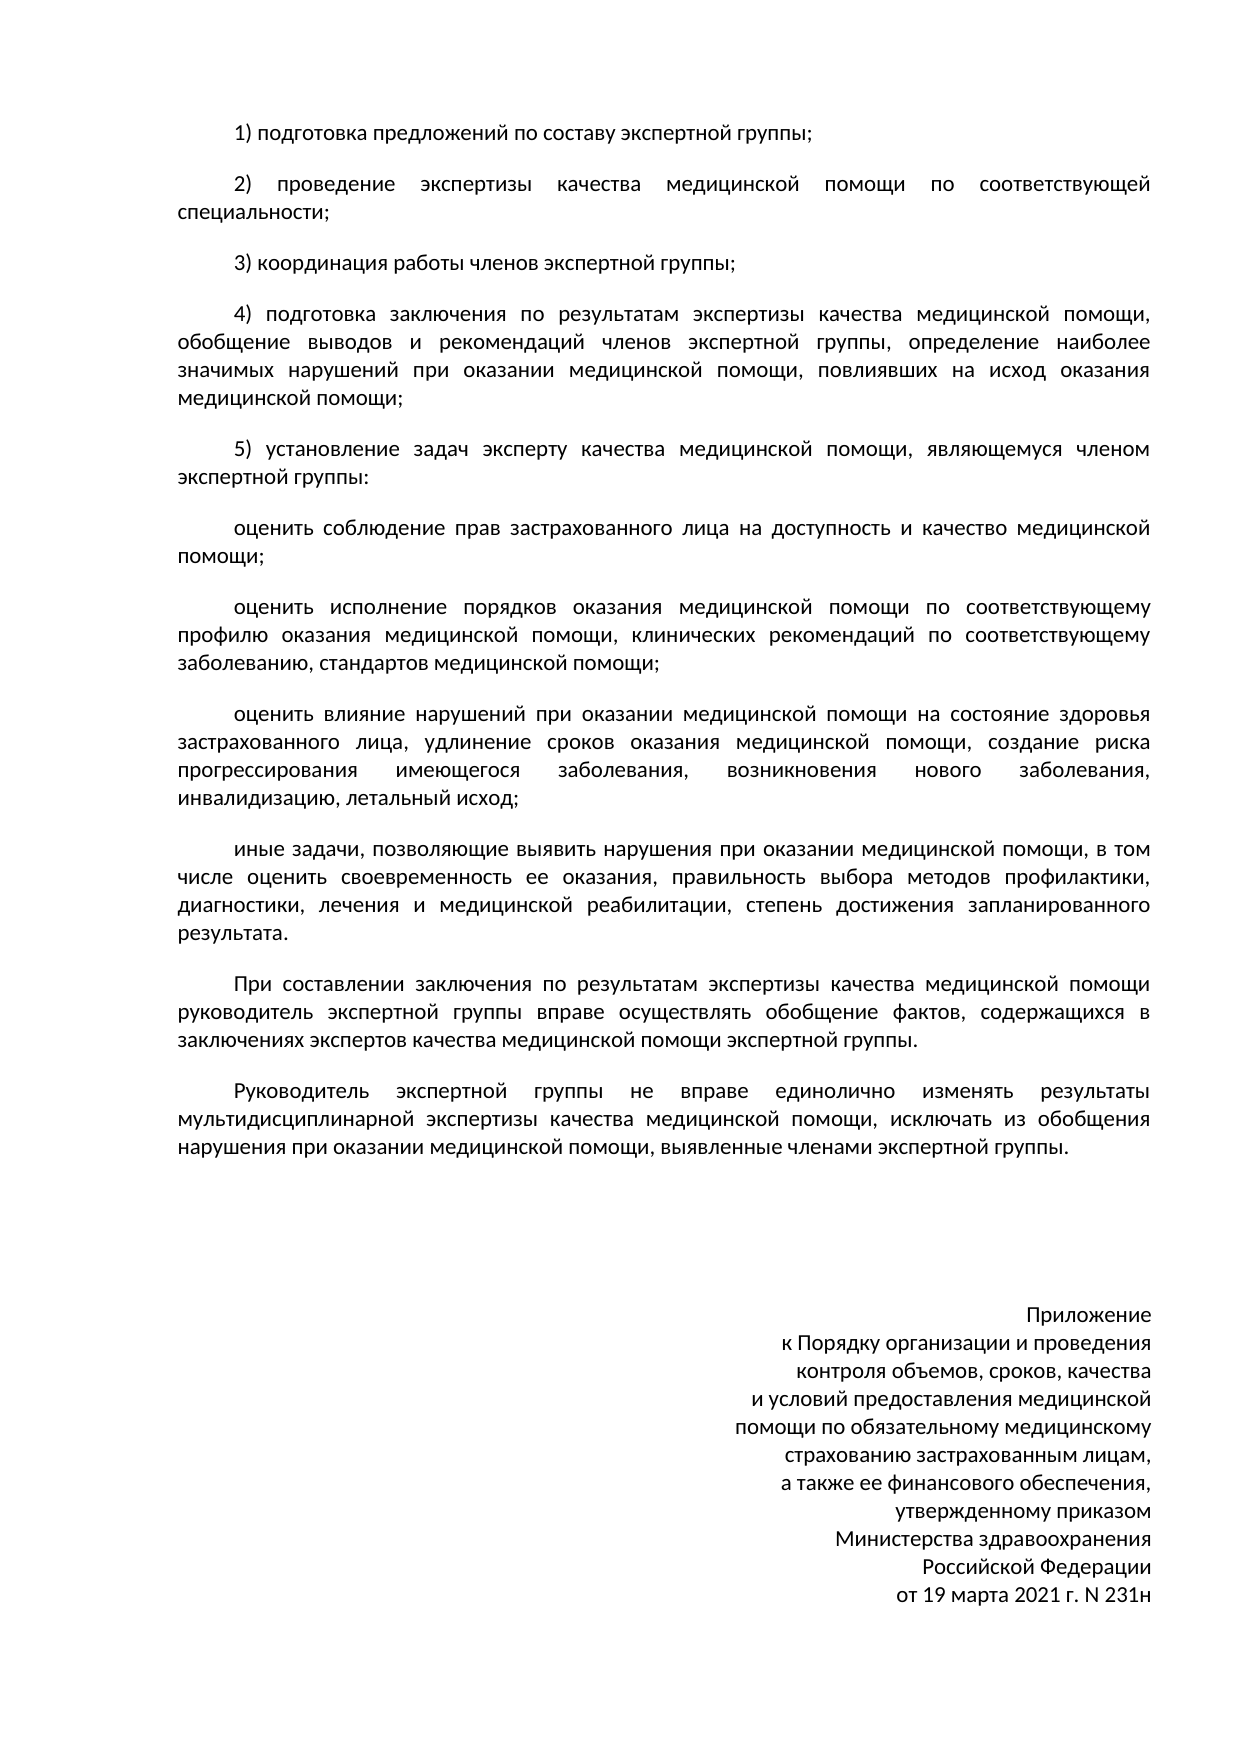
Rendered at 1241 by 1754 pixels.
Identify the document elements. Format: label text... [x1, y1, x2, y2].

text и условий предоставления медицинской [177, 1384, 1152, 1412]
text иные задачи, позволяющие выявить нарушения при оказании медицинской помощи, в том числе оценить своевременность ее оказания, правильность выбора методов профилактики, диагностики, лечения и медицинской реабилитации, степень достижения запланированного результата. [177, 834, 1152, 946]
text контроля объемов, сроков, качества [177, 1356, 1152, 1384]
text 2) проведение экспертизы качества медицинской помощи по соответствующей специальности; [177, 169, 1152, 225]
text утвержденному приказом [177, 1496, 1152, 1524]
text 1) подготовка предложений по составу экспертной группы; [177, 118, 1152, 146]
text оценить соблюдение прав застрахованного лица на доступность и качество медицинской помощи; [177, 513, 1152, 569]
text от 19 марта 2021 г. N 231н [177, 1580, 1152, 1608]
text к Порядку организации и проведения [177, 1328, 1152, 1356]
text Приложение [177, 1300, 1152, 1328]
text Министерства здравоохранения [177, 1524, 1152, 1552]
text Российской Федерации [177, 1552, 1152, 1580]
text страхованию застрахованным лицам, [177, 1440, 1152, 1468]
text оценить исполнение порядков оказания медицинской помощи по соответствующему профилю оказания медицинской помощи, клинических рекомендаций по соответствующему заболеванию, стандартов медицинской помощи; [177, 592, 1152, 676]
text Руководитель экспертной группы не вправе единолично изменять результаты мультидисциплинарной экспертизы качества медицинской помощи, исключать из обобщения нарушения при оказании медицинской помощи, выявленные членами экспертной группы. [177, 1076, 1152, 1160]
text 3) координация работы членов экспертной группы; [177, 248, 1152, 276]
text При составлении заключения по результатам экспертизы качества медицинской помощи руководитель экспертной группы вправе осуществлять обобщение фактов, содержащихся в заключениях экспертов качества медицинской помощи экспертной группы. [177, 969, 1152, 1053]
text а также ее финансового обеспечения, [177, 1468, 1152, 1496]
text 5) установление задач эксперту качества медицинской помощи, являющемуся членом экспертной группы: [177, 434, 1152, 490]
text 4) подготовка заключения по результатам экспертизы качества медицинской помощи, обобщение выводов и рекомендаций членов экспертной группы, определение наиболее значимых нарушений при оказании медицинской помощи, повлиявших на исход оказания медицинской помощи; [177, 299, 1152, 411]
text помощи по обязательному медицинскому [177, 1412, 1152, 1440]
text оценить влияние нарушений при оказании медицинской помощи на состояние здоровья застрахованного лица, удлинение сроков оказания медицинской помощи, создание риска прогрессирования имеющегося заболевания, возникновения нового заболевания, инвалидизацию, летальный исход; [177, 699, 1152, 811]
